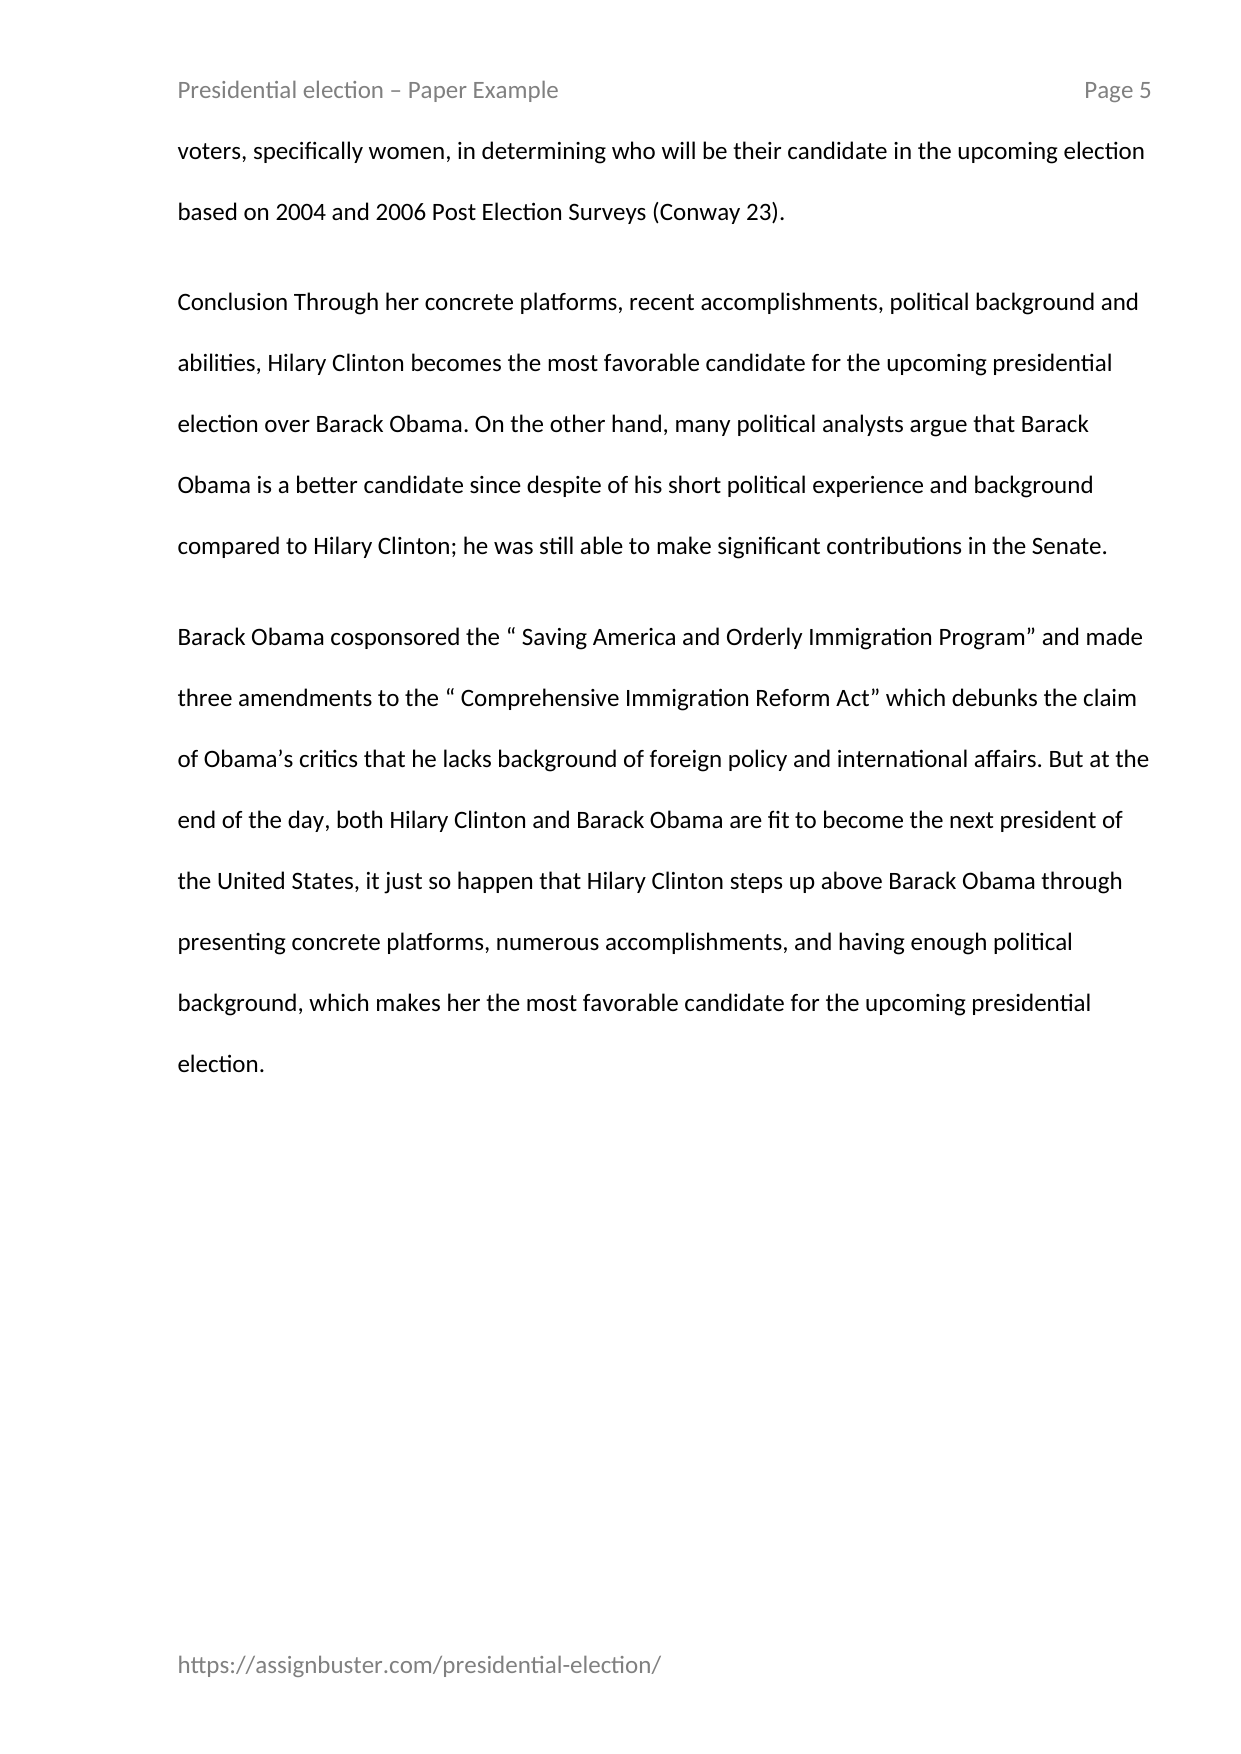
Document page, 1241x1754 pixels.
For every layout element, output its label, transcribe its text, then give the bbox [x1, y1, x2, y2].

text Barack Obama cosponsored the “ Saving America and Orderly Immigration Program” and made three amendments to the “ Comprehensive Immigration Reform Act” which debunks the claim of Obama’s critics that he lacks background of foreign policy and international affairs. But at the end of the day, both Hilary Clinton and Barack Obama are fit to become the next president of the United States, it just so happen that Hilary Clinton steps up above Barack Obama through presenting concrete platforms, numerous accomplishments, and having enough political background, which makes her the most favorable candidate for the upcoming presidential election. [177, 621, 1152, 1079]
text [177, 135, 1152, 226]
text Conclusion Through her concrete platforms, recent accomplishments, political background and abilities, Hilary Clinton becomes the most favorable candidate for the upcoming presidential election over Barack Obama. On the other hand, many political analysts argue that Barack Obama is a better candidate since despite of his short political experience and background compared to Hilary Clinton; he was still able to make significant contributions in the Senate. [177, 286, 1152, 561]
